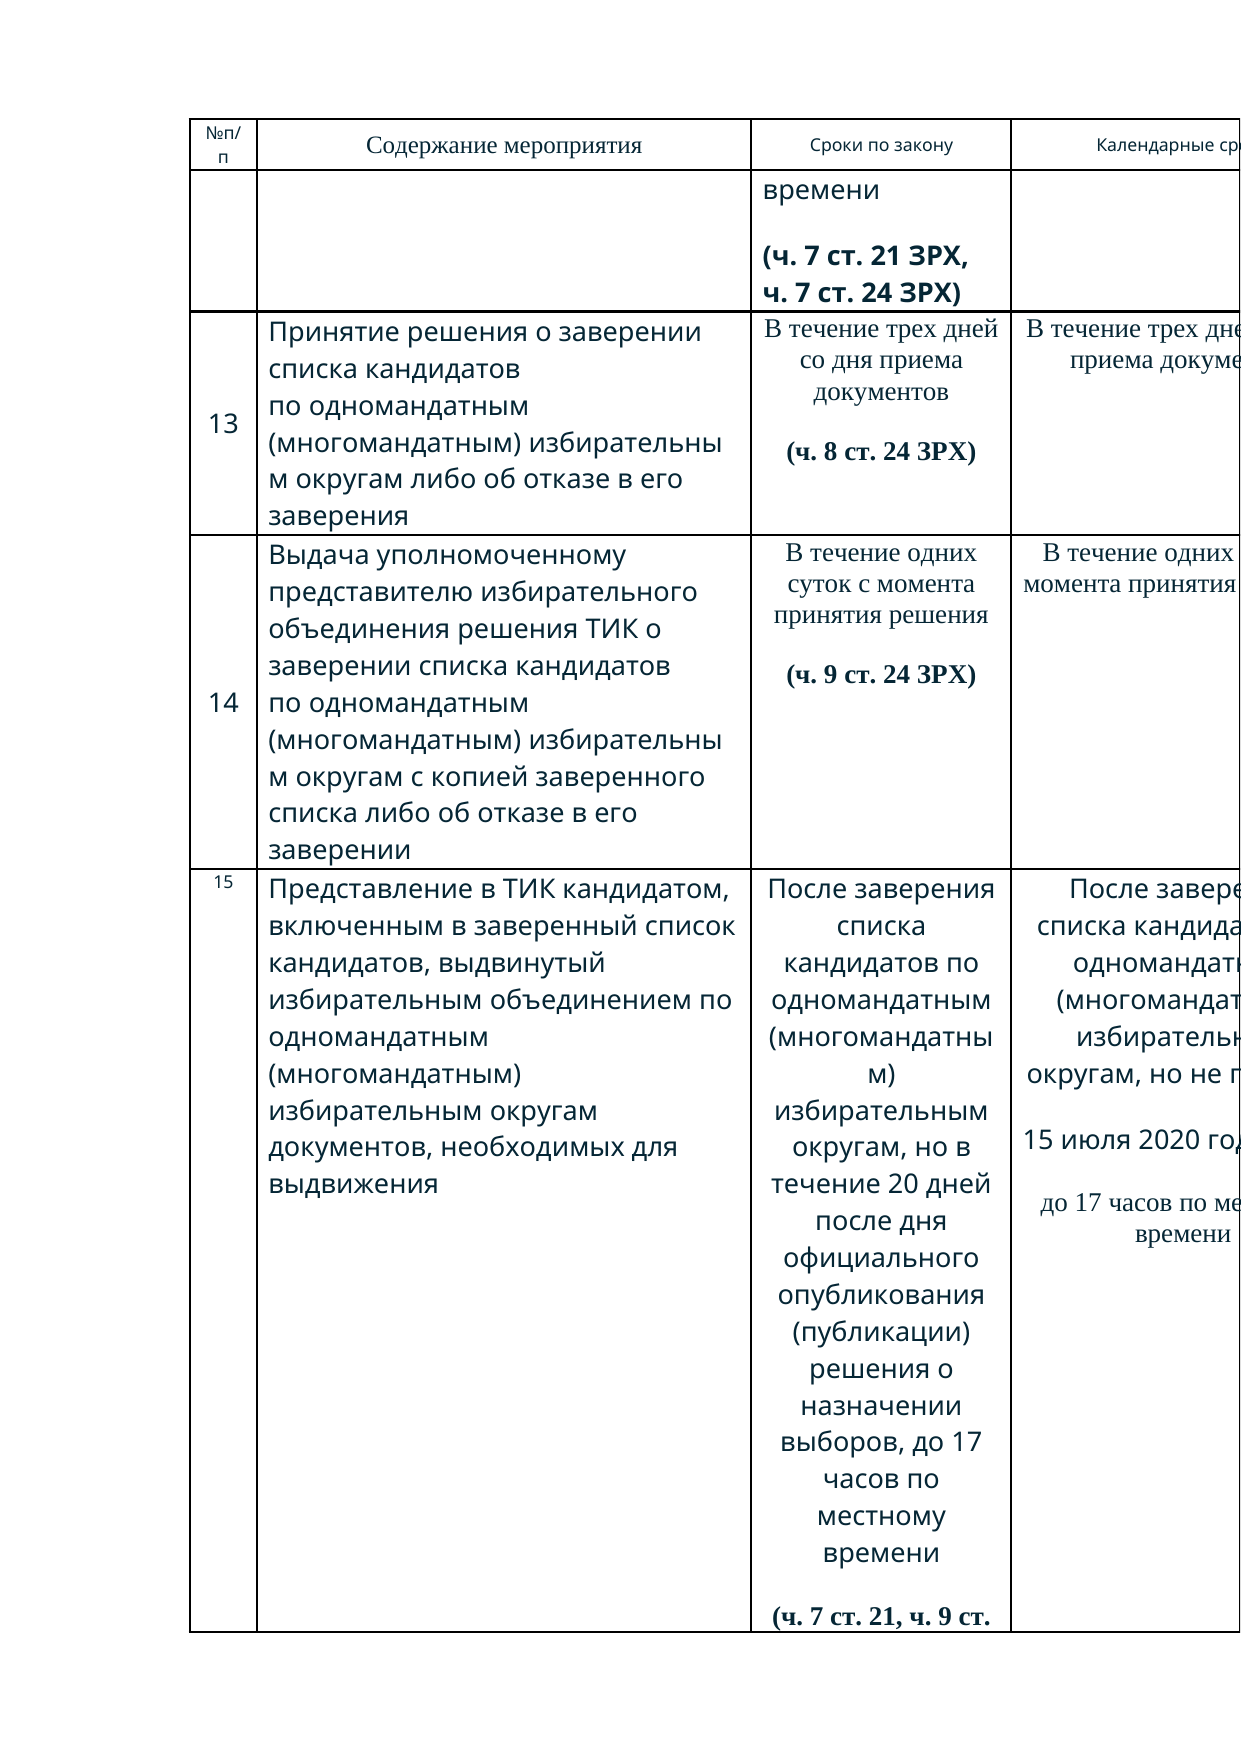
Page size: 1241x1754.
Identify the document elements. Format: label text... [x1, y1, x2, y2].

table_cell Принятие решения о заверении списка кандидатов по одномандатным (многомандатным) избирательным округам либо об отказе в его заверения [258, 313, 750, 534]
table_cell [752, 171, 1010, 310]
table_cell В течение одних суток с момента принятия решения (ч. 9 ст. 24 ЗРХ) [752, 536, 1010, 868]
table_header №п/п [191, 120, 256, 168]
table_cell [1012, 870, 1239, 1631]
table_header Календарные сроки [1012, 120, 1239, 168]
table_header Сроки по закону [752, 120, 1010, 168]
table_cell 13 [191, 313, 256, 534]
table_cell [752, 870, 1010, 1631]
table_cell В течение трех дней со дня приема документов (ч. 8 ст. 24 ЗРХ) [752, 313, 1010, 534]
table_cell 12 [191, 171, 256, 310]
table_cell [1012, 171, 1239, 310]
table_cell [258, 870, 750, 1631]
table_cell Выдача уполномоченному представителю избирательного объединения решения ТИК о заверении списка кандидатов по одномандатным (многомандатным) избирательным округам с копией заверенного списка либо об отказе в его заверении [258, 536, 750, 868]
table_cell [258, 171, 750, 310]
table_header Содержание мероприятия [258, 120, 750, 168]
table_cell В течение одних суток с момента принятия решения [1012, 536, 1239, 868]
table_cell 15 [191, 870, 256, 1631]
table_cell В течение трех дней со дня приема документов [1012, 313, 1239, 534]
table_cell 14 [191, 536, 256, 868]
